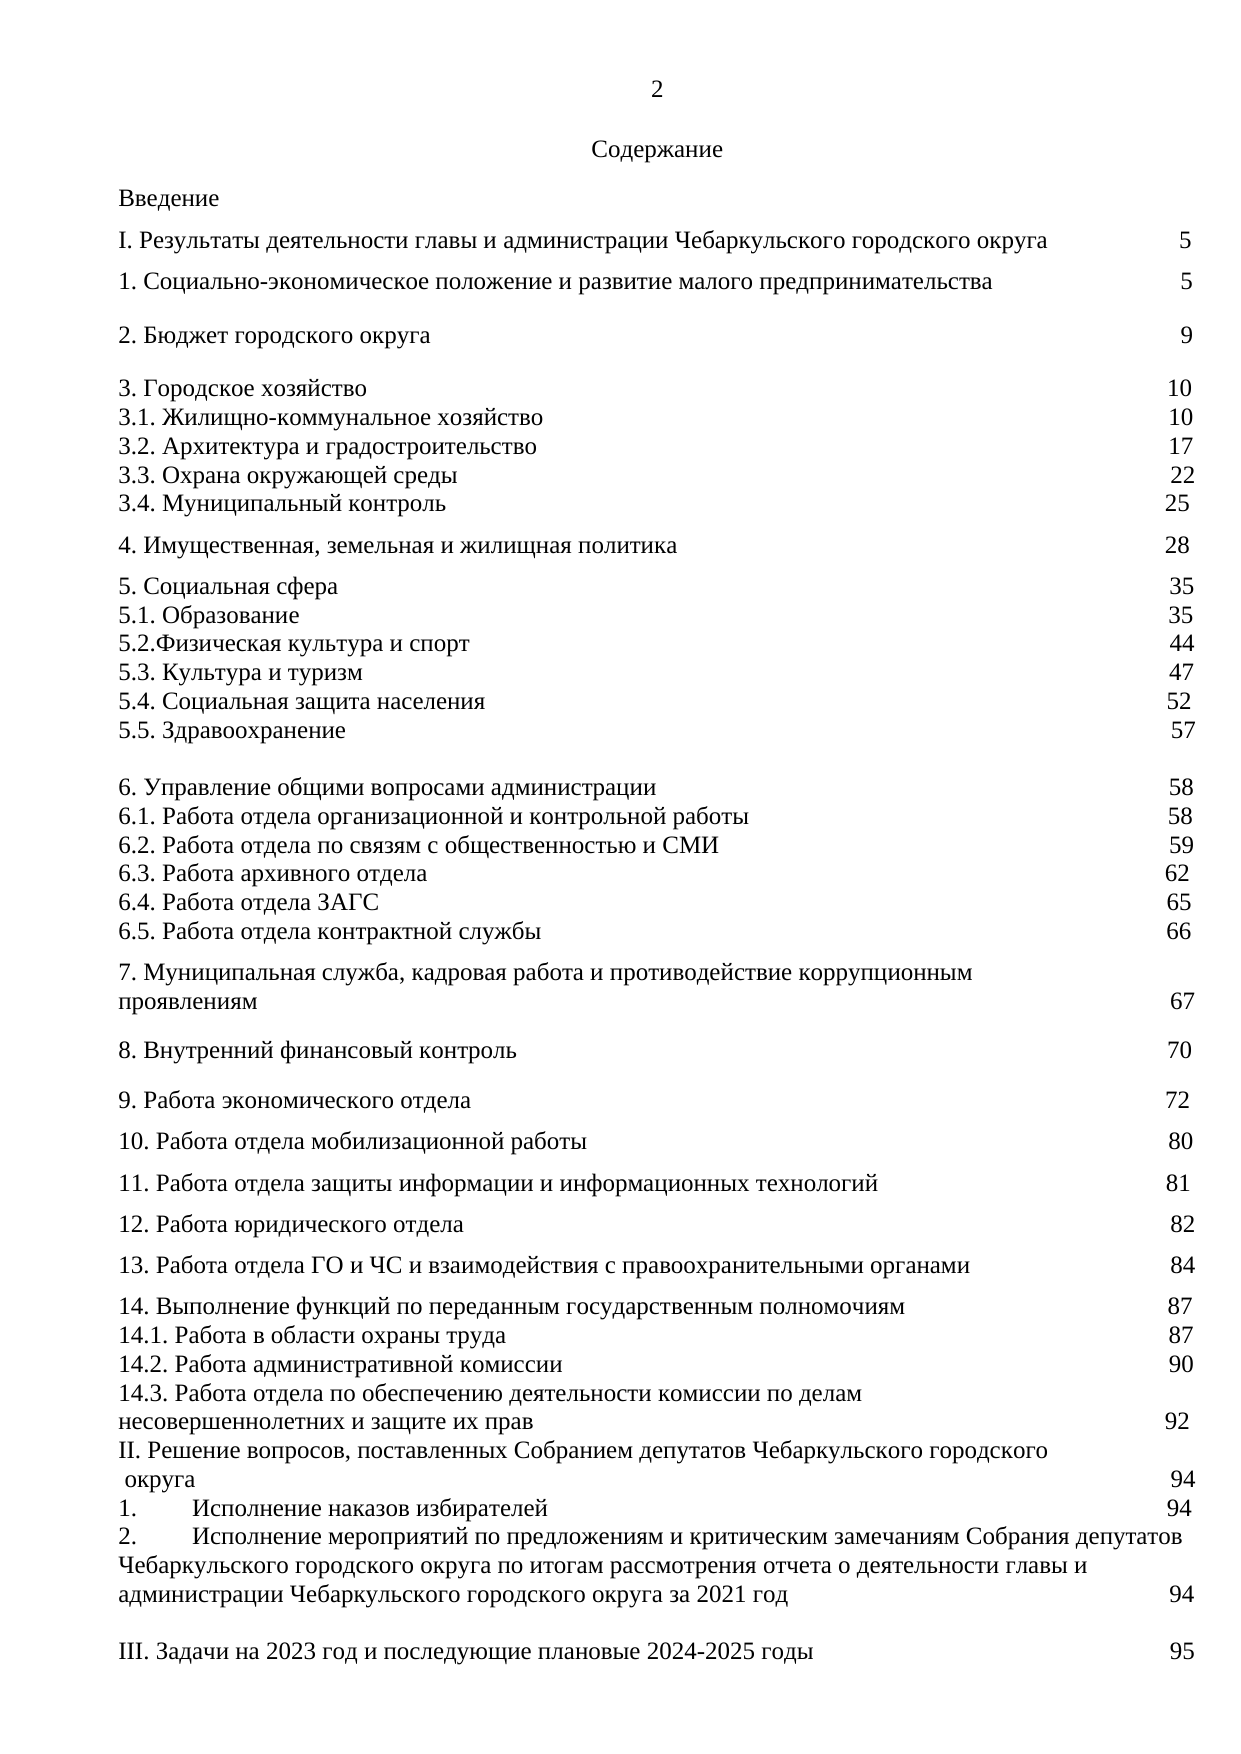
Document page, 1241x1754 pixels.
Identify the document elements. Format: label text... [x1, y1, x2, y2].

text 7. Муниципальная служба, кадровая работа и противодействие коррупционным [118, 957, 1196, 986]
text 3. Городское хозяйство 10 [118, 373, 1196, 402]
text 5.1. Образование 35 [118, 600, 1196, 628]
text Введение [118, 183, 1196, 212]
text 5. Социальная сфера 35 [118, 571, 1196, 600]
list Исполнение наказов избирателей 94 [118, 1493, 1196, 1521]
text округа 94 [118, 1464, 1196, 1493]
list Исполнение мероприятий по предложениям и критическим замечаниям Собрания депутатов Чебаркульского городского округа по итогам рассмотрения отчета о деятельности главы и администрации Чебаркульского городского округа за 2021 год 94 [118, 1521, 1196, 1608]
text 11. Работа отдела защиты информации и информационных технологий 81 [118, 1168, 1196, 1196]
text I. Результаты деятельности главы и администрации Чебаркульского городского округа 5 [118, 225, 1196, 253]
text 14.1. Работа в области охраны труда 87 [118, 1320, 1196, 1349]
text 14. Выполнение функций по переданным государственным полномочиям 87 [118, 1291, 1196, 1320]
text 6.5. Работа отдела контрактной службы 66 [118, 916, 1196, 945]
text II. Решение вопросов, поставленных Собранием депутатов Чебаркульского городского [118, 1435, 1196, 1464]
text 5.2.Физическая культура и спорт 44 [118, 628, 1196, 657]
text 13. Работа отдела ГО и ЧС и взаимодействия с правоохранительными органами 84 [118, 1250, 1196, 1279]
text 2. Бюджет городского округа 9 [118, 320, 1196, 348]
text проявлениям 67 [118, 986, 1196, 1015]
text 5.4. Социальная защита населения 52 [118, 686, 1196, 715]
text 3.3. Охрана окружающей среды 22 [118, 460, 1196, 488]
text 5.5. Здравоохранение 57 [118, 715, 1196, 743]
text 1. Социально-экономическое положение и развитие малого предпринимательства 5 [118, 266, 1196, 295]
text 3.1. Жилищно-коммунальное хозяйство 10 [118, 402, 1196, 431]
text 3.2. Архитектура и градостроительство 17 [118, 431, 1196, 460]
text 8. Внутренний финансовый контроль 70 [118, 1036, 1196, 1064]
text 12. Работа юридического отдела 82 [118, 1209, 1196, 1238]
text 6.2. Работа отдела по связям с общественностью и СМИ 59 [118, 830, 1196, 858]
text 6.3. Работа архивного отдела 62 [118, 858, 1196, 887]
text 14.3. Работа отдела по обеспечению деятельности комиссии по делам несовершеннолетних и защите их прав 92 [118, 1378, 1196, 1435]
text 6.4. Работа отдела ЗАГС 65 [118, 887, 1196, 916]
text 9. Работа экономического отдела 72 [118, 1085, 1196, 1114]
text 10. Работа отдела мобилизационной работы 80 [118, 1126, 1196, 1155]
text Содержание [118, 134, 1196, 163]
text 14.2. Работа административной комиссии 90 [118, 1349, 1196, 1378]
text 6.1. Работа отдела организационной и контрольной работы 58 [118, 801, 1196, 830]
text 4. Имущественная, земельная и жилищная политика 28 [118, 530, 1196, 558]
title III. Задачи на 2023 год и последующие плановые 2024-2025 годы 95 [118, 1636, 1196, 1665]
text 3.4. Муниципальный контроль 25 [118, 488, 1196, 517]
text 6. Управление общими вопросами администрации 58 [118, 772, 1196, 801]
text 5.3. Культура и туризм 47 [118, 657, 1196, 686]
